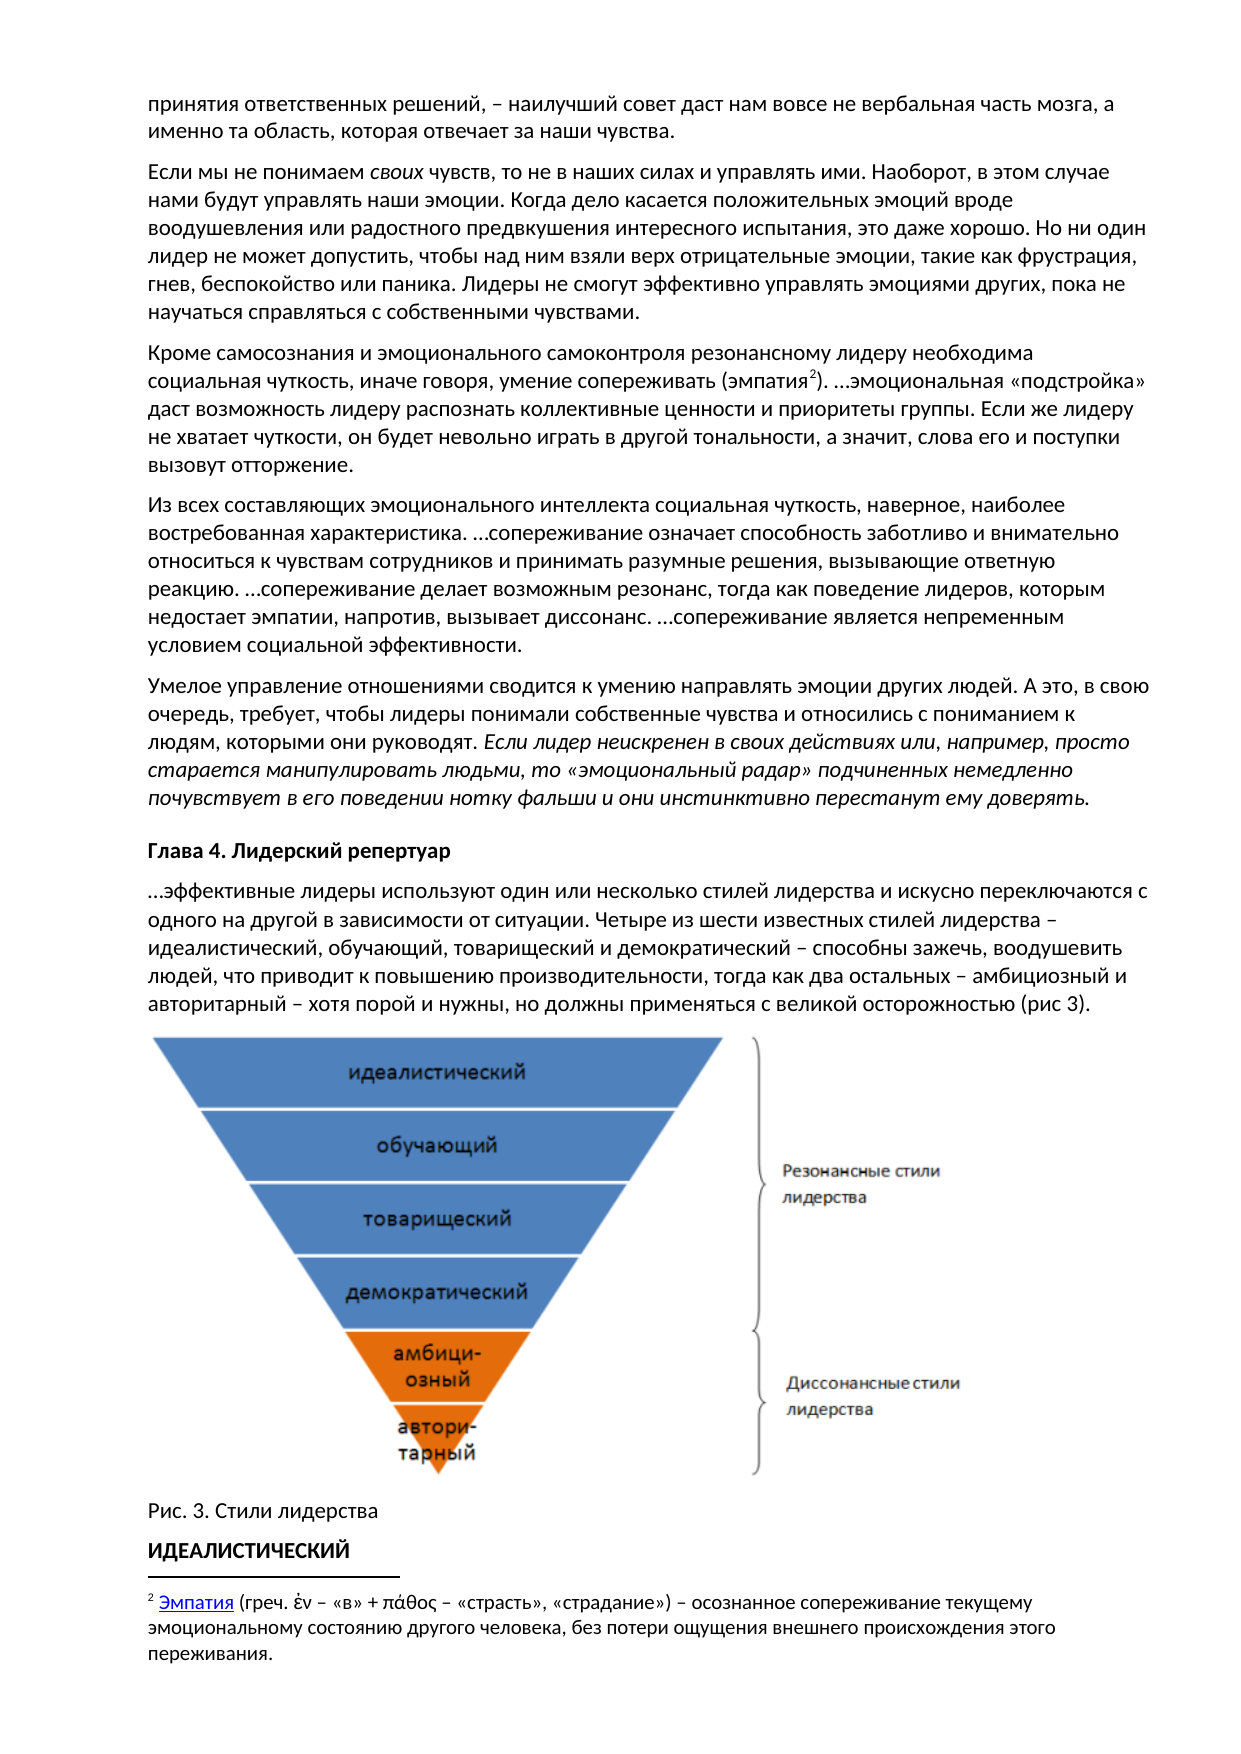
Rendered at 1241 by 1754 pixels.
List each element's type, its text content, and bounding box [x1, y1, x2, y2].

text Кроме самосознания и эмоционального самоконтроля резонансному лидеру необходима социальная чуткость, иначе говоря, умение сопереживать (эмпатия). …эмоциональная «подстройка» даст возможность лидеру распознать коллективные ценности и приоритеты группы. Если же лидеру не хватает чуткости, он будет невольно играть в другой тональности, а значит, слова его и поступки вызовут отторжение. [148, 338, 1152, 478]
text Рис. 3. Стили лидерства [148, 1496, 1152, 1524]
text Глава 4. Лидерский репертуар [148, 836, 1152, 864]
text ИДЕАЛИСТИЧЕСКИЙ [148, 1536, 1152, 1564]
text Если мы не понимаем своих чувств, то не в наших силах и управлять ими. Наоборот, в этом случае нами будут управлять наши эмоции. Когда дело касается положительных эмоций вроде воодушевления или радостного предвкушения интересного испытания, это даже хорошо. Но ни один лидер не может допустить, чтобы над ним взяли верх отрицательные эмоции, такие как фрустрация, гнев, беспокойство или паника. Лидеры не смогут эффективно управлять эмоциями других, пока не научаться справляться с собственными чувствами. [148, 157, 1152, 325]
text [148, 89, 1152, 145]
text Умелое управление отношениями сводится к умению направлять эмоции других людей. А это, в свою очередь, требует, чтобы лидеры понимали собственные чувства и относились с пониманием к людям, которыми они руководят. Если лидер неискренен в своих действиях или, например, просто старается манипулировать людьми, то «эмоциональный радар» подчиненных немедленно почувствует в его поведении нотку фальши и они инстинктивно перестанут ему доверять. [148, 671, 1152, 811]
text …эффективные лидеры используют один или несколько стилей лидерства и искусно переключаются с одного на другой в зависимости от ситуации. Четыре из шести известных стилей лидерства – идеалистический, обучающий, товарищеский и демократический – способны зажечь, воодушевить людей, что приводит к повышению производительности, тогда как два остальных – амбициозный и авторитарный – хотя порой и нужны, но должны применяться с великой осторожностью (рис 3). [148, 877, 1152, 1017]
picture [147, 1029, 976, 1484]
text Из всех составляющих эмоционального интеллекта социальная чуткость, наверное, наиболее востребованная характеристика. …сопереживание означает способность заботливо и внимательно относиться к чувствам сотрудников и принимать разумные решения, вызывающие ответную реакцию. …сопереживание делает возможным резонанс, тогда как поведение лидеров, которым недостает эмпатии, напротив, вызывает диссонанс. …сопереживание является непременным условием социальной эффективности. [148, 490, 1152, 658]
